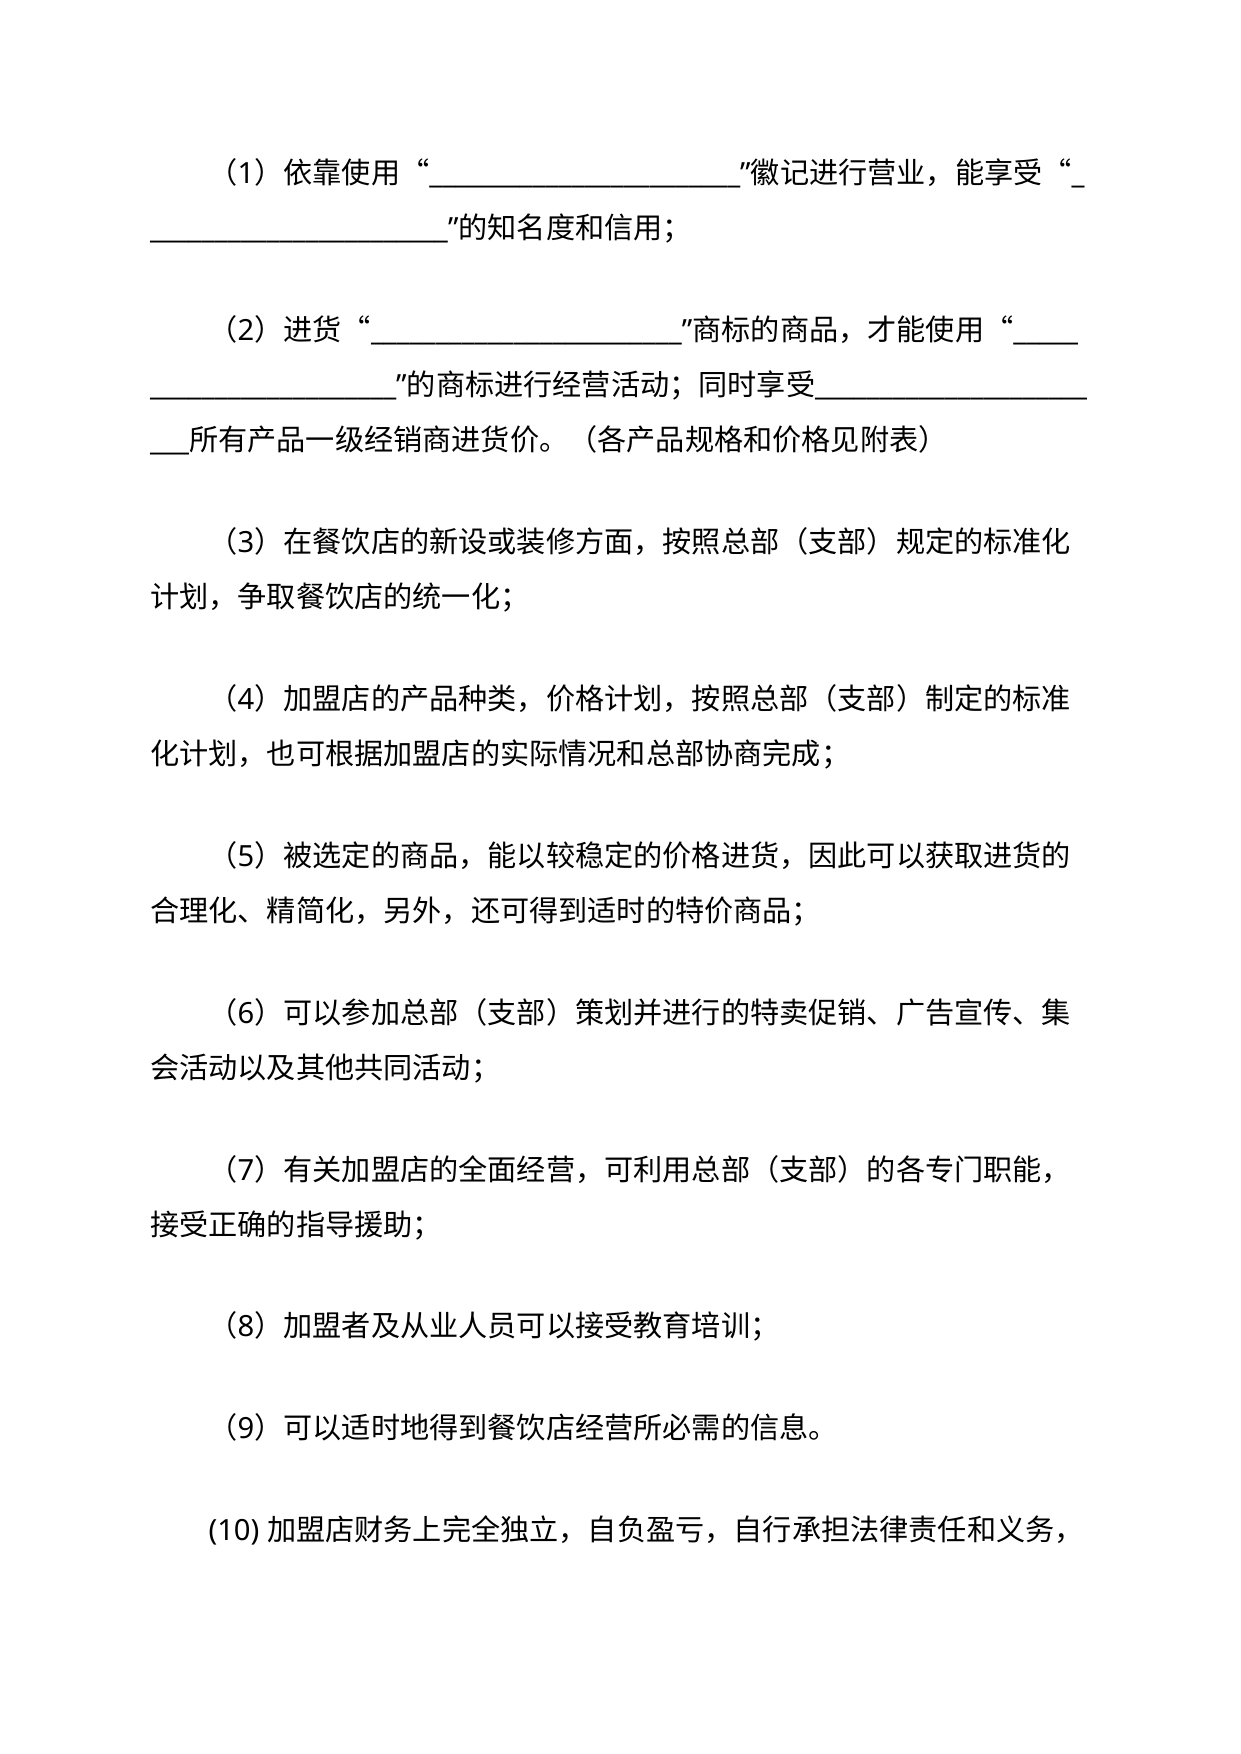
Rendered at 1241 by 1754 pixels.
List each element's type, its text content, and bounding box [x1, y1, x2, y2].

text （7）有关加盟店的全面经营，可利用总部（支部）的各专门职能，接受正确的指导援助； [150, 1146, 1090, 1243]
text （6）可以参加总部（支部）策划并进行的特卖促销、广告宣传、集会活动以及其他共同活动； [150, 989, 1090, 1087]
text （1）依靠使用“________________________”徽记进行营业，能享受“________________________”的知名度和信用； [150, 150, 1090, 247]
text （4）加盟店的产品种类，价格计划，按照总部（支部）制定的标准化计划，也可根据加盟店的实际情况和总部协商完成； [150, 676, 1090, 773]
text （9）可以适时地得到餐饮店经营所必需的信息。 [150, 1405, 1090, 1447]
text （2）进货“________________________”商标的商品，才能使用“________________________”的商标进行经营活动；同时享受________________________所有产品一级经销商进货价。（各产品规格和价格见附表） [150, 307, 1090, 459]
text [150, 1507, 1090, 1549]
text （5）被选定的商品，能以较稳定的价格进货，因此可以获取进货的合理化、精简化，另外，还可得到适时的特价商品； [150, 832, 1090, 930]
text （8）加盟者及从业人员可以接受教育培训； [150, 1303, 1090, 1345]
text （3）在餐饮店的新设或装修方面，按照总部（支部）规定的标准化计划，争取餐饮店的统一化； [150, 519, 1090, 616]
